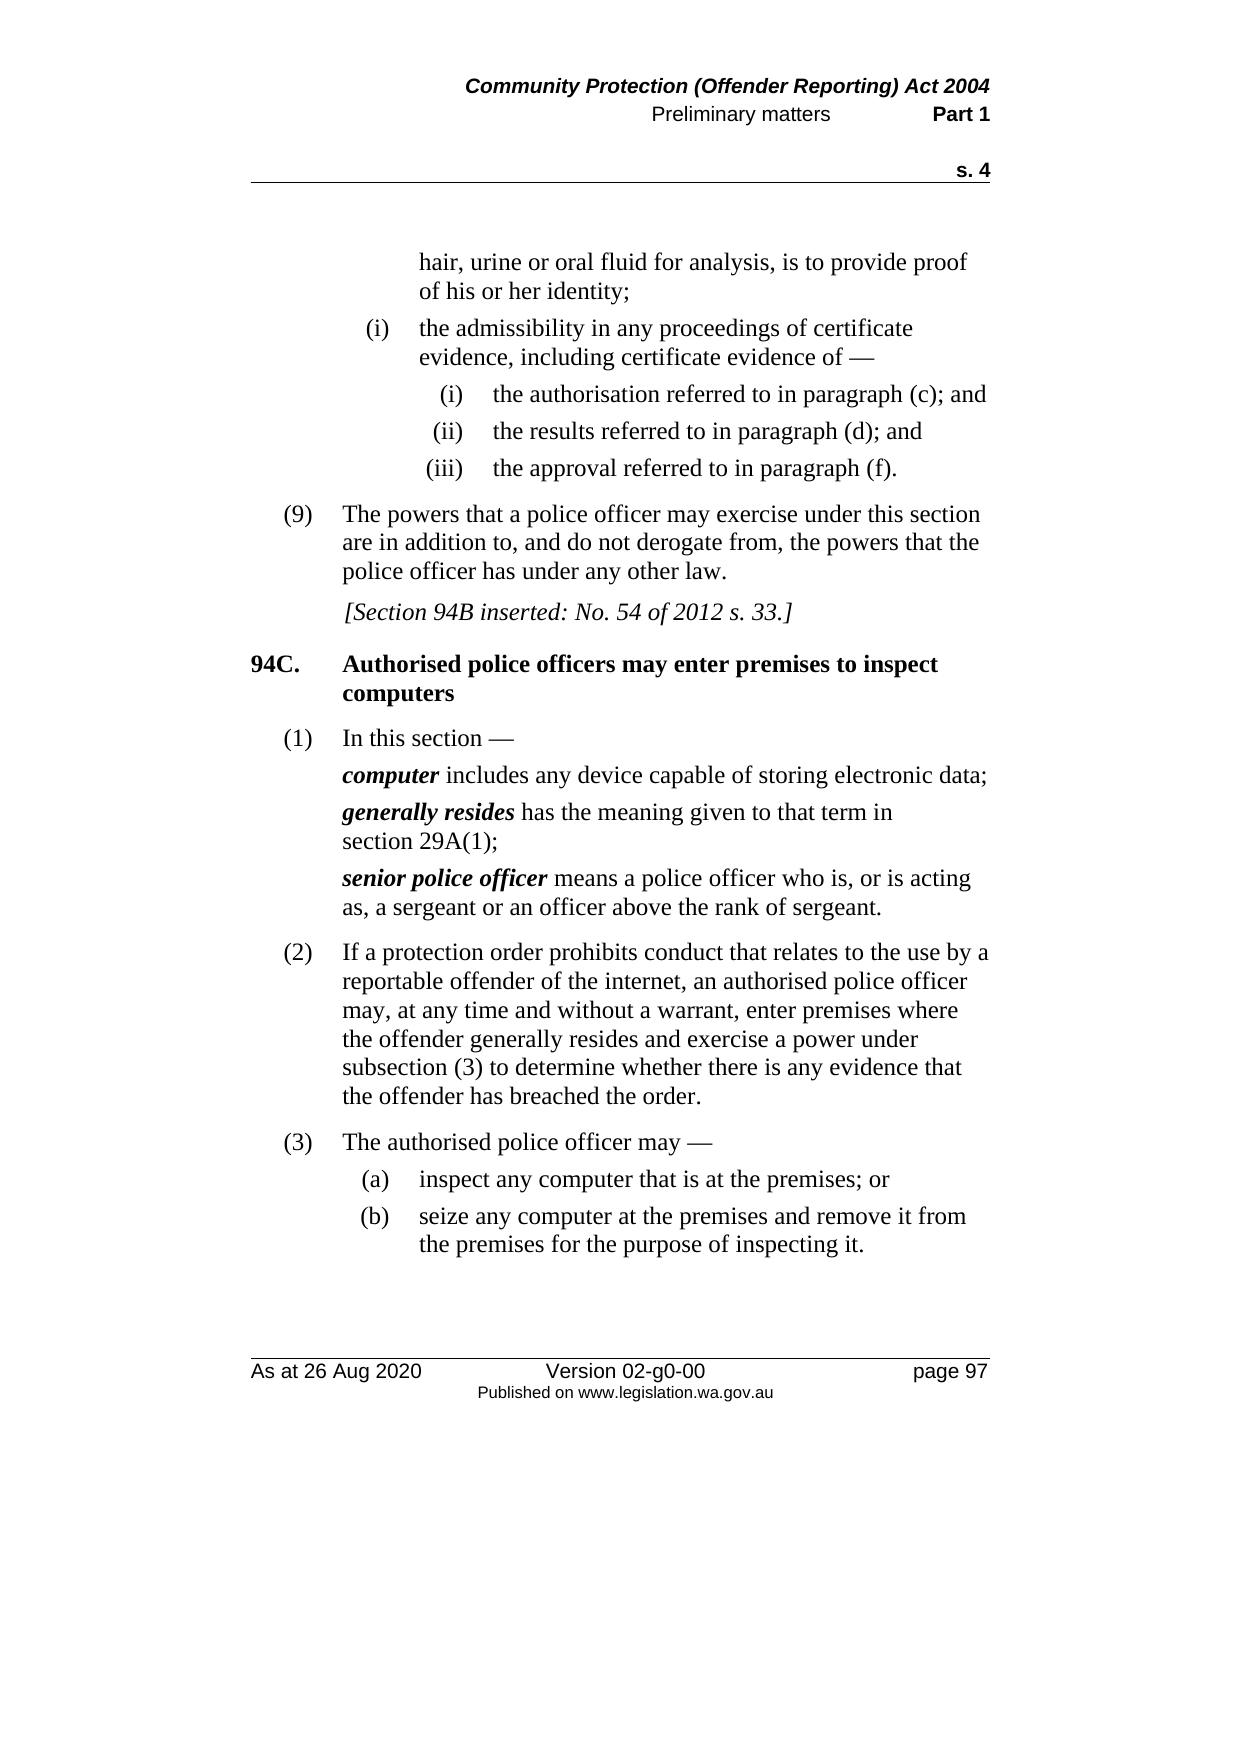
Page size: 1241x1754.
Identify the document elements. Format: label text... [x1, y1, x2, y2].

text generally resides has the meaning given to that term in section 29A(1); [251, 797, 990, 855]
text (b) seize any computer at the premises and remove it from the premises for the purpose of inspecting it. [251, 1201, 990, 1258]
text (3) The authorised police officer may — [251, 1127, 990, 1155]
text computer includes any device capable of storing electronic data; [251, 760, 990, 789]
text (2) If a protection order prohibits conduct that relates to the use by a reportable offender of the internet, an authorised police officer may, at any time and without a warrant, enter premises where the offender generally resides and exercise a power under subsection (3) to determine whether there is any evidence that the offender has breached the order. [251, 937, 990, 1110]
text senior police officer means a police officer who is, or is acting as, a sergeant or an officer above the rank of sergeant. [251, 863, 990, 921]
text (9) The powers that a police officer may exercise under this section are in addition to, and do not derogate from, the powers that the police officer has under any other law. [251, 499, 990, 585]
text (i) the admissibility in any proceedings of certificate evidence, including certificate evidence of — [251, 313, 990, 371]
text [Section 94B inserted: No. 54 of 2012 s. 33.] [251, 597, 990, 626]
text (ii) the results referred to in paragraph (d); and [251, 416, 990, 445]
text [251, 247, 990, 305]
text (i) the authorisation referred to in paragraph (c); and [251, 379, 990, 408]
text (1) In this section — [251, 723, 990, 752]
text (iii) the approval referred to in paragraph (f). [251, 453, 990, 482]
text (a) inspect any computer that is at the premises; or [251, 1164, 990, 1192]
subtitle 94C. Authorised police officers may enter premises to inspect computers [251, 649, 990, 707]
